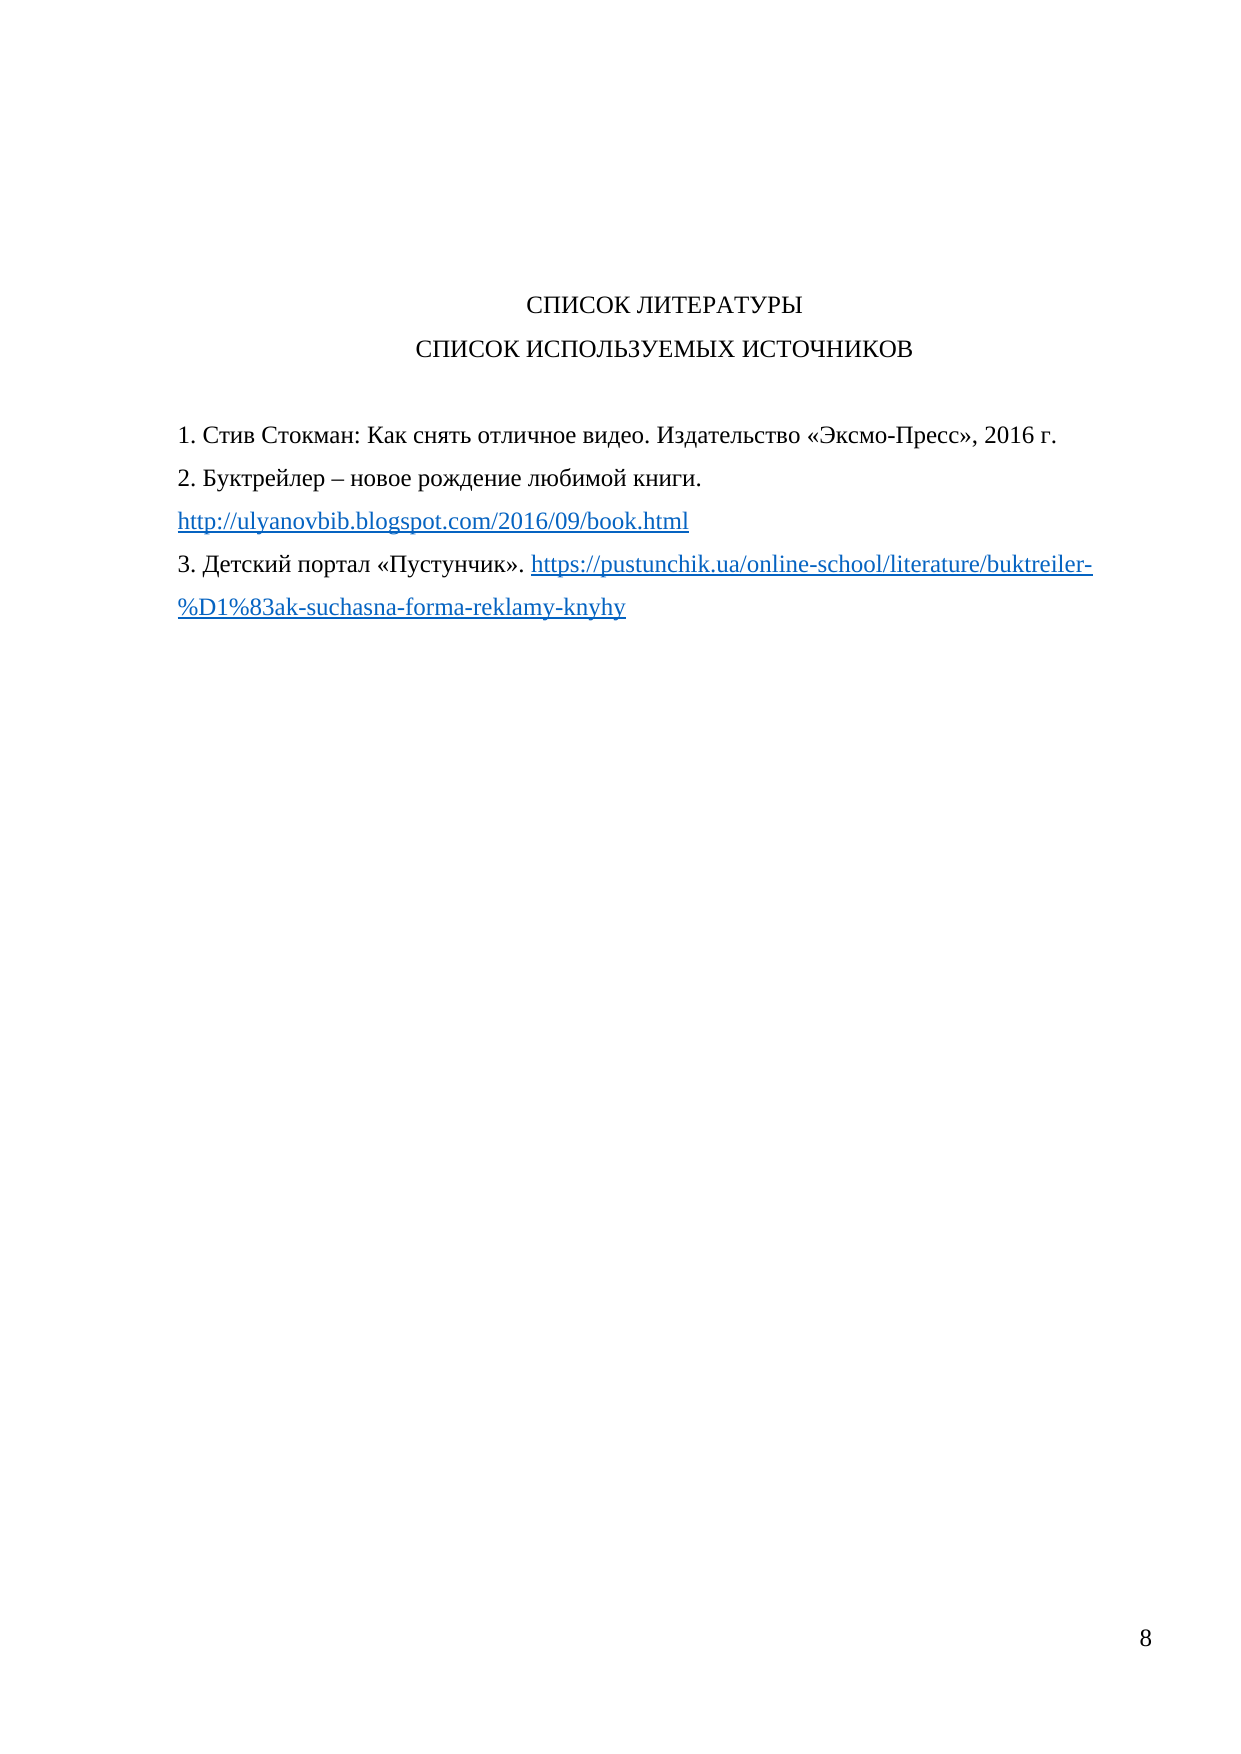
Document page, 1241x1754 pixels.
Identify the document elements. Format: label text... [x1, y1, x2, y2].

text 1. Стив Стокман: Как снять отличное видео. Издательство «Эксмо-Пресс», 2016 г. [177, 420, 1152, 449]
text СПИСОК ИСПОЛЬЗУЕМЫХ ИСТОЧНИКОВ [177, 334, 1152, 362]
text СПИСОК ЛИТЕРАТУРЫ [177, 291, 1152, 319]
text 2. Буктрейлер – новое рождение любимой книги. http://ulyanovbib.blogspot.com/2016/09/book.html [177, 463, 1152, 535]
text 3. Детский портал «Пустунчик». https://pustunchik.ua/online-school/literature/buktreiler-%D1%83ak-suchasna-forma-reklamy-knyhy [177, 549, 1152, 621]
